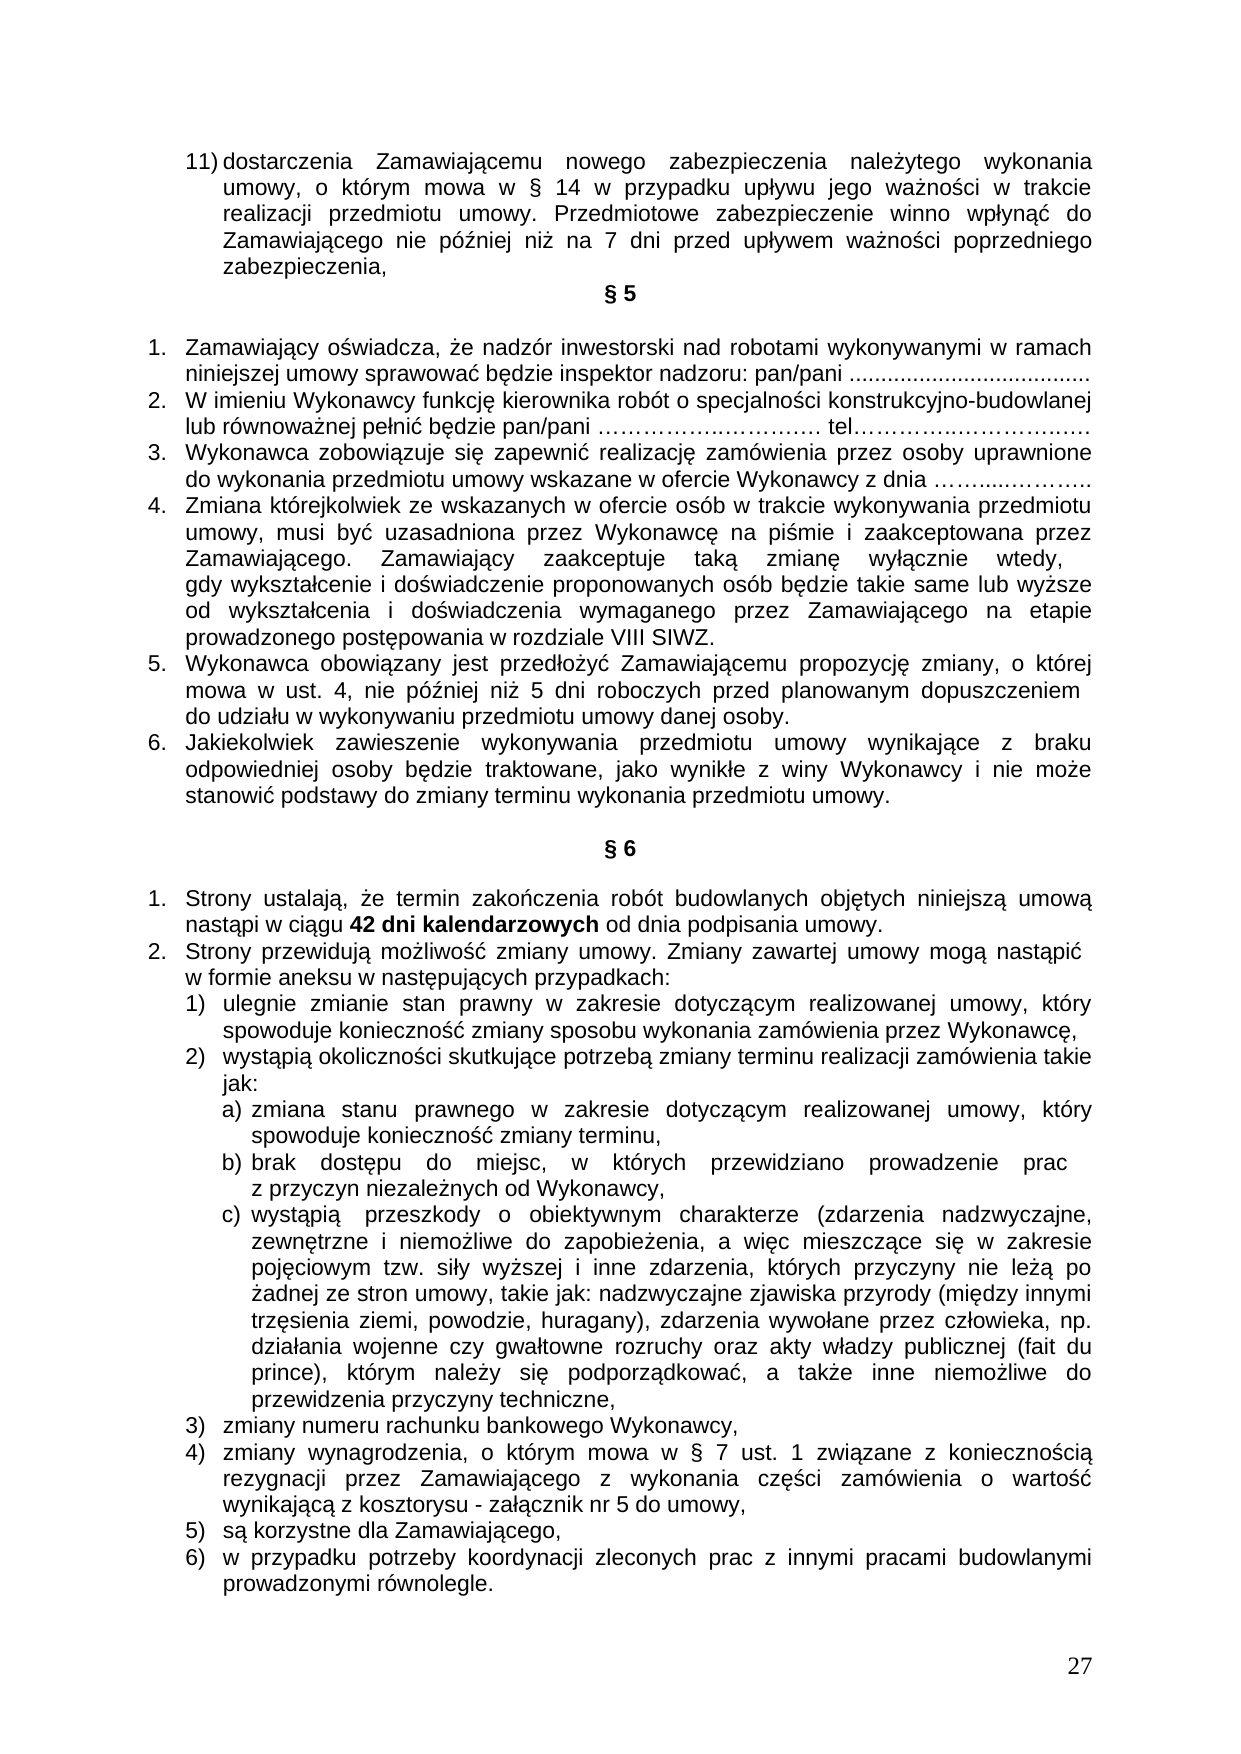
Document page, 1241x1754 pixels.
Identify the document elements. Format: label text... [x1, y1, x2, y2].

list W imieniu Wykonawcy funkcję kierownika robót o specjalności konstrukcyjno-budowlanej lub równoważnej pełnić będzie pan/pani ……………..……….… tel…………..…………..…. [148, 387, 1092, 439]
list w przypadku potrzeby koordynacji zleconych prac z innymi pracami budowlanymi prowadzonymi równolegle. [185, 1544, 1092, 1597]
list Strony ustalają, że termin zakończenia robót budowlanych objętych niniejszą umową nastąpi w ciągu 42 dni kalendarzowych od dnia podpisania umowy. [148, 885, 1092, 938]
list dostarczenia Zamawiającemu nowego zabezpieczenia należytego wykonania umowy, o którym mowa w § 14 w przypadku upływu jego ważności w trakcie realizacji przedmiotu umowy. Przedmiotowe zabezpieczenie winno wpłynąć do Zamawiającego nie później niż na 7 dni przed upływem ważności poprzedniego zabezpieczenia, [185, 148, 1092, 279]
text § 6 [148, 835, 1092, 861]
list wystąpią przeszkody o obiektywnym charakterze (zdarzenia nadzwyczajne, zewnętrzne i niemożliwe do zapobieżenia, a więc mieszczące się w zakresie pojęciowym tzw. siły wyższej i inne zdarzenia, których przyczyny nie leżą po żadnej ze stron umowy, takie jak: nadzwyczajne zjawiska przyrody (między innymi trzęsienia ziemi, powodzie, huragany), zdarzenia wywołane przez człowieka, np. działania wojenne czy gwałtowne rozruchy oraz akty władzy publicznej (fait du prince), którym należy się podporządkować, a także inne niemożliwe do przewidzenia przyczyny techniczne, [222, 1201, 1092, 1412]
list zmiany numeru rachunku bankowego Wykonawcy, [185, 1412, 1092, 1438]
list Strony przewidują możliwość zmiany umowy. Zmiany zawartej umowy mogą nastąpić w formie aneksu w następujących przypadkach: [148, 938, 1092, 990]
list wystąpią okoliczności skutkujące potrzebą zmiany terminu realizacji zamówienia takie jak: [185, 1043, 1092, 1096]
list zmiany wynagrodzenia, o którym mowa w § 7 ust. 1 związane z koniecznością rezygnacji przez Zamawiającego z wykonania części zamówienia o wartość wynikającą z kosztorysu - załącznik nr 5 do umowy, [185, 1438, 1092, 1517]
list Zamawiający oświadcza, że nadzór inwestorski nad robotami wykonywanymi w ramach niniejszej umowy sprawować będzie inspektor nadzoru: pan/pani ...................................... [148, 334, 1092, 387]
list Wykonawca zobowiązuje się zapewnić realizację zamówienia przez osoby uprawnione do wykonania przedmiotu umowy wskazane w ofercie Wykonawcy z dnia …….....……….. [148, 439, 1092, 492]
text § 5 [148, 279, 1092, 306]
list brak dostępu do miejsc, w których przewidziano prowadzenie prac z przyczyn niezależnych od Wykonawcy, [222, 1148, 1092, 1201]
list są korzystne dla Zamawiającego, [185, 1517, 1092, 1544]
list Wykonawca obowiązany jest przedłożyć Zamawiającemu propozycję zmiany, o której mowa w ust. 4, nie później niż 5 dni roboczych przed planowanym dopuszczeniem do udziału w wykonywaniu przedmiotu umowy danej osoby. [148, 650, 1092, 729]
list zmiana stanu prawnego w zakresie dotyczącym realizowanej umowy, który spowoduje konieczność zmiany terminu, [222, 1096, 1092, 1148]
list Zmiana którejkolwiek ze wskazanych w ofercie osób w trakcie wykonywania przedmiotu umowy, musi być uzasadniona przez Wykonawcę na piśmie i zaakceptowana przez Zamawiającego. Zamawiający zaakceptuje taką zmianę wyłącznie wtedy, gdy wykształcenie i doświadczenie proponowanych osób będzie takie same lub wyższe od wykształcenia i doświadczenia wymaganego przez Zamawiającego na etapie prowadzonego postępowania w rozdziale VIII SIWZ. [148, 492, 1092, 650]
list Jakiekolwiek zawieszenie wykonywania przedmiotu umowy wynikające z braku odpowiedniej osoby będzie traktowane, jako wynikłe z winy Wykonawcy i nie może stanowić podstawy do zmiany terminu wykonania przedmiotu umowy. [148, 729, 1092, 808]
list ulegnie zmianie stan prawny w zakresie dotyczącym realizowanej umowy, który spowoduje konieczność zmiany sposobu wykonania zamówienia przez Wykonawcę, [185, 990, 1092, 1043]
